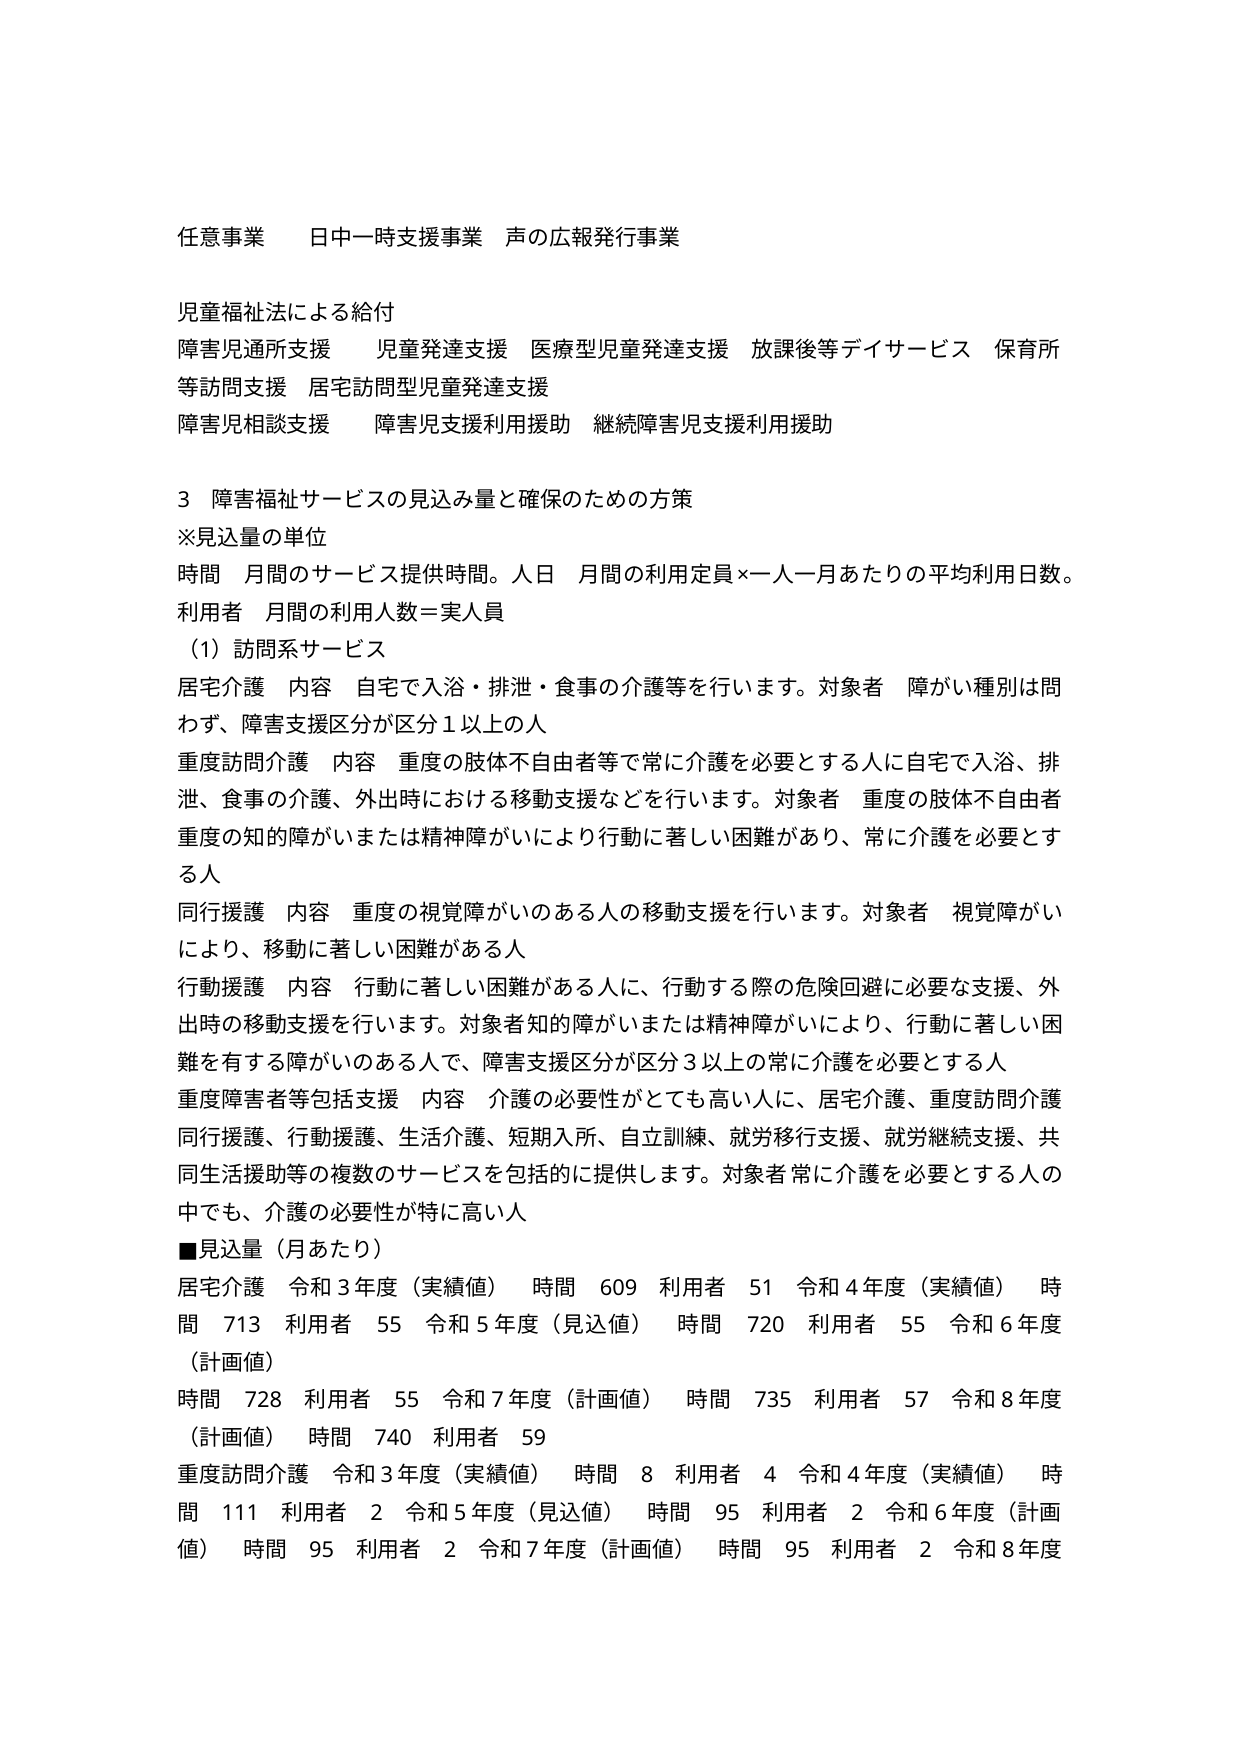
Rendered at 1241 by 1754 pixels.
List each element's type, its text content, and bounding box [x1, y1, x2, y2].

text 居宅介護 内容 自宅で入浴・排泄・食事の介護等を行います。対象者 障がい種別は問わず、障害支援区分が区分１以上の人 [177, 667, 1063, 742]
text （1）訪問系サービス [177, 629, 1063, 667]
text 行動援護 内容 行動に著しい困難がある人に、行動する際の危険回避に必要な支援、外出時の移動支援を行います。対象者 知的障がいまたは精神障がいにより、行動に著しい困難を有する障がいのある人で、障害支援区分が区分３以上の常に介護を必要とする人 [177, 967, 1063, 1079]
text 同行援護 内容 重度の視覚障がいのある人の移動支援を行います。対象者 視覚障がいにより、移動に著しい困難がある人 [177, 892, 1063, 967]
text 3 障害福祉サービスの見込み量と確保のための方策 [177, 479, 1063, 517]
text 居宅介護 令和3年度（実績値） 時間 609 利用者 51 令和4年度（実績値） 時間 713 利用者 55 令和5年度（見込値） 時間 720 利用者 55 令和6年度（計画値） [177, 1267, 1063, 1379]
text 時間 月間のサービス提供時間。人日 月間の利用定員×一人一月あたりの平均利用日数。利用者 月間の利用人数＝実人員 [177, 554, 1063, 629]
text 重度障害者等包括支援 内容 介護の必要性がとても高い人に、居宅介護、重度訪問介護、同行援護、行動援護、生活介護、短期入所、自立訓練、就労移行支援、就労継続支援、共同生活援助等の複数のサービスを包括的に提供します。対象者 常に介護を必要とする人の中でも、介護の必要性が特に高い人 [177, 1079, 1063, 1229]
text 障害児通所支援 児童発達支援 医療型児童発達支援 放課後等デイサービス 保育所等訪問支援 居宅訪問型児童発達支援 [177, 329, 1063, 404]
text 児童福祉法による給付 [177, 292, 1063, 329]
text 障害児相談支援 障害児支援利用援助 継続障害児支援利用援助 [177, 404, 1063, 442]
text ※見込量の単位 [177, 517, 1063, 554]
text ■見込量（月あたり） [177, 1229, 1063, 1267]
text 任意事業 日中一時支援事業 声の広報発行事業 [177, 217, 1063, 254]
text 時間 728 利用者 55 令和7年度（計画値） 時間 735 利用者 57 令和8年度（計画値） 時間 740 利用者 59 [177, 1379, 1063, 1454]
text 重度訪問介護 内容 重度の肢体不自由者等で常に介護を必要とする人に自宅で入浴、排泄、食事の介護、外出時における移動支援などを行います。対象者 重度の肢体不自由者、重度の知的障がいまたは精神障がいにより行動に著しい困難があり、常に介護を必要とする人 [177, 742, 1063, 892]
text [177, 1454, 1063, 1567]
